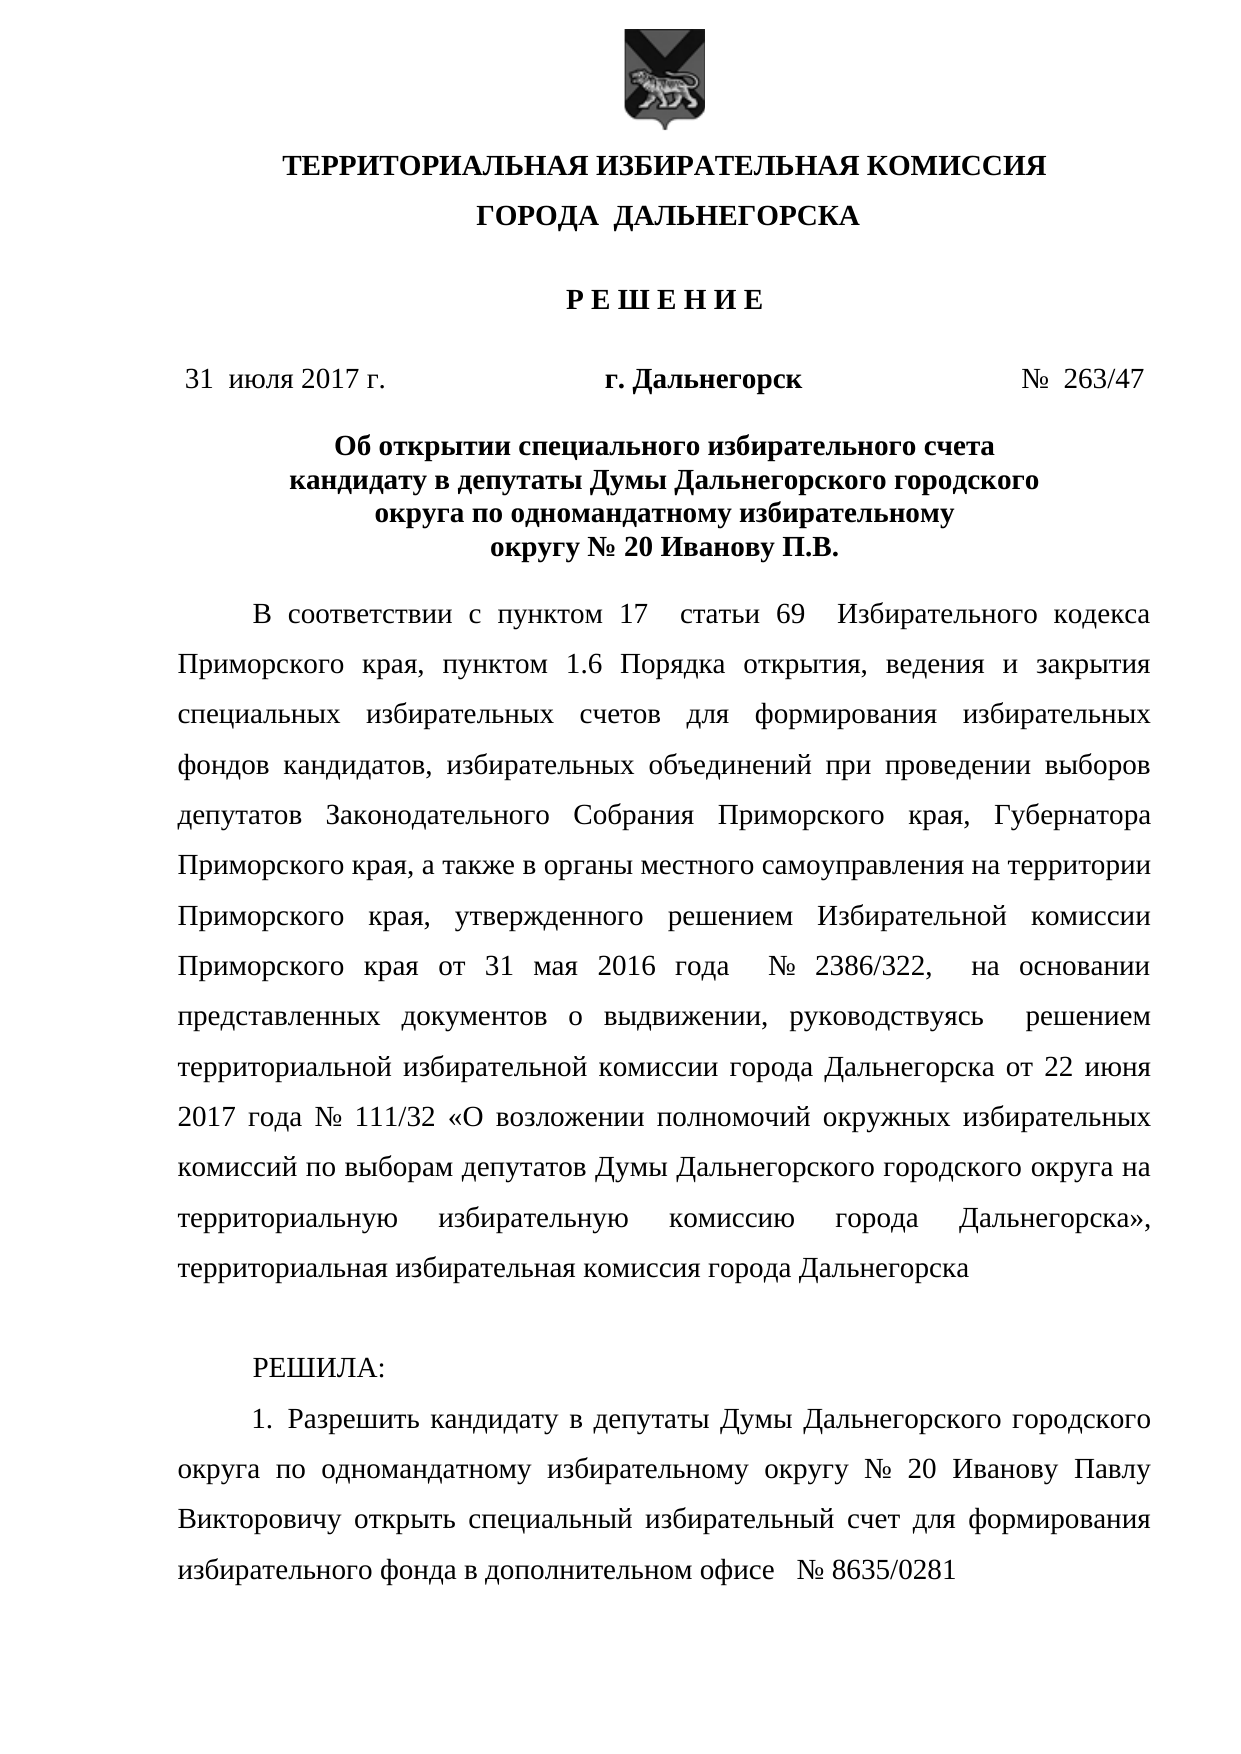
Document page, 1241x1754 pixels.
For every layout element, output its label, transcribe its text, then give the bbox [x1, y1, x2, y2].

text РЕШИЛА: [177, 1351, 1152, 1384]
text Об открытии специального избирательного счета [177, 428, 1152, 462]
text В соответствии с пунктом 17 статьи 69 Избирательного кодекса Приморского края, пунктом 1.6 Порядка открытия, ведения и закрытия специальных избирательных счетов для формирования избирательных фондов кандидатов, избирательных объединений при проведении выборов депутатов Законодательного Собрания Приморского края, Губернатора Приморского края, а также в органы местного самоуправления на территории Приморского края, утвержденного решением Избирательной комиссии Приморского края от 31 мая 2016 года № 2386/322, на основании представленных документов о выдвижении, руководствуясь решением территориальной избирательной комиссии города Дальнегорска от 22 июня 2017 года № 111/32 «О возложении полномочий окружных избирательных комиссий по выборам депутатов Думы Дальнегорского городского округа на территориальную избирательную комиссию города Дальнегорска», территориальная избирательная комиссия города Дальнегорска [177, 596, 1152, 1283]
text кандидату в депутаты Думы Дальнегорского городского [177, 462, 1152, 495]
text 1. Разрешить кандидату в депутаты Думы Дальнегорского городского округа по одномандатному избирательному округу № 20 Иванову Павлу Викторовичу открыть специальный избирательный счет для формирования избирательного фонда в дополнительном офисе № 8635/0281 [177, 1401, 1152, 1585]
picture [623, 29, 705, 132]
subtitle Р Е Ш Е Н И Е [177, 282, 1152, 316]
text 31 июля 2017 г. г. Дальнегорск № 263/47 [177, 361, 1152, 395]
text ТЕРРИТОРИАЛЬНАЯ ИЗБИРАТЕЛЬНАЯ КОМИССИЯ [177, 148, 1152, 181]
text округу № 20 Иванову П.В. [177, 529, 1152, 562]
text ГОРОДА ДАЛЬНЕГОРСКА [177, 198, 1152, 232]
text округа по одномандатному избирательному [177, 495, 1152, 529]
